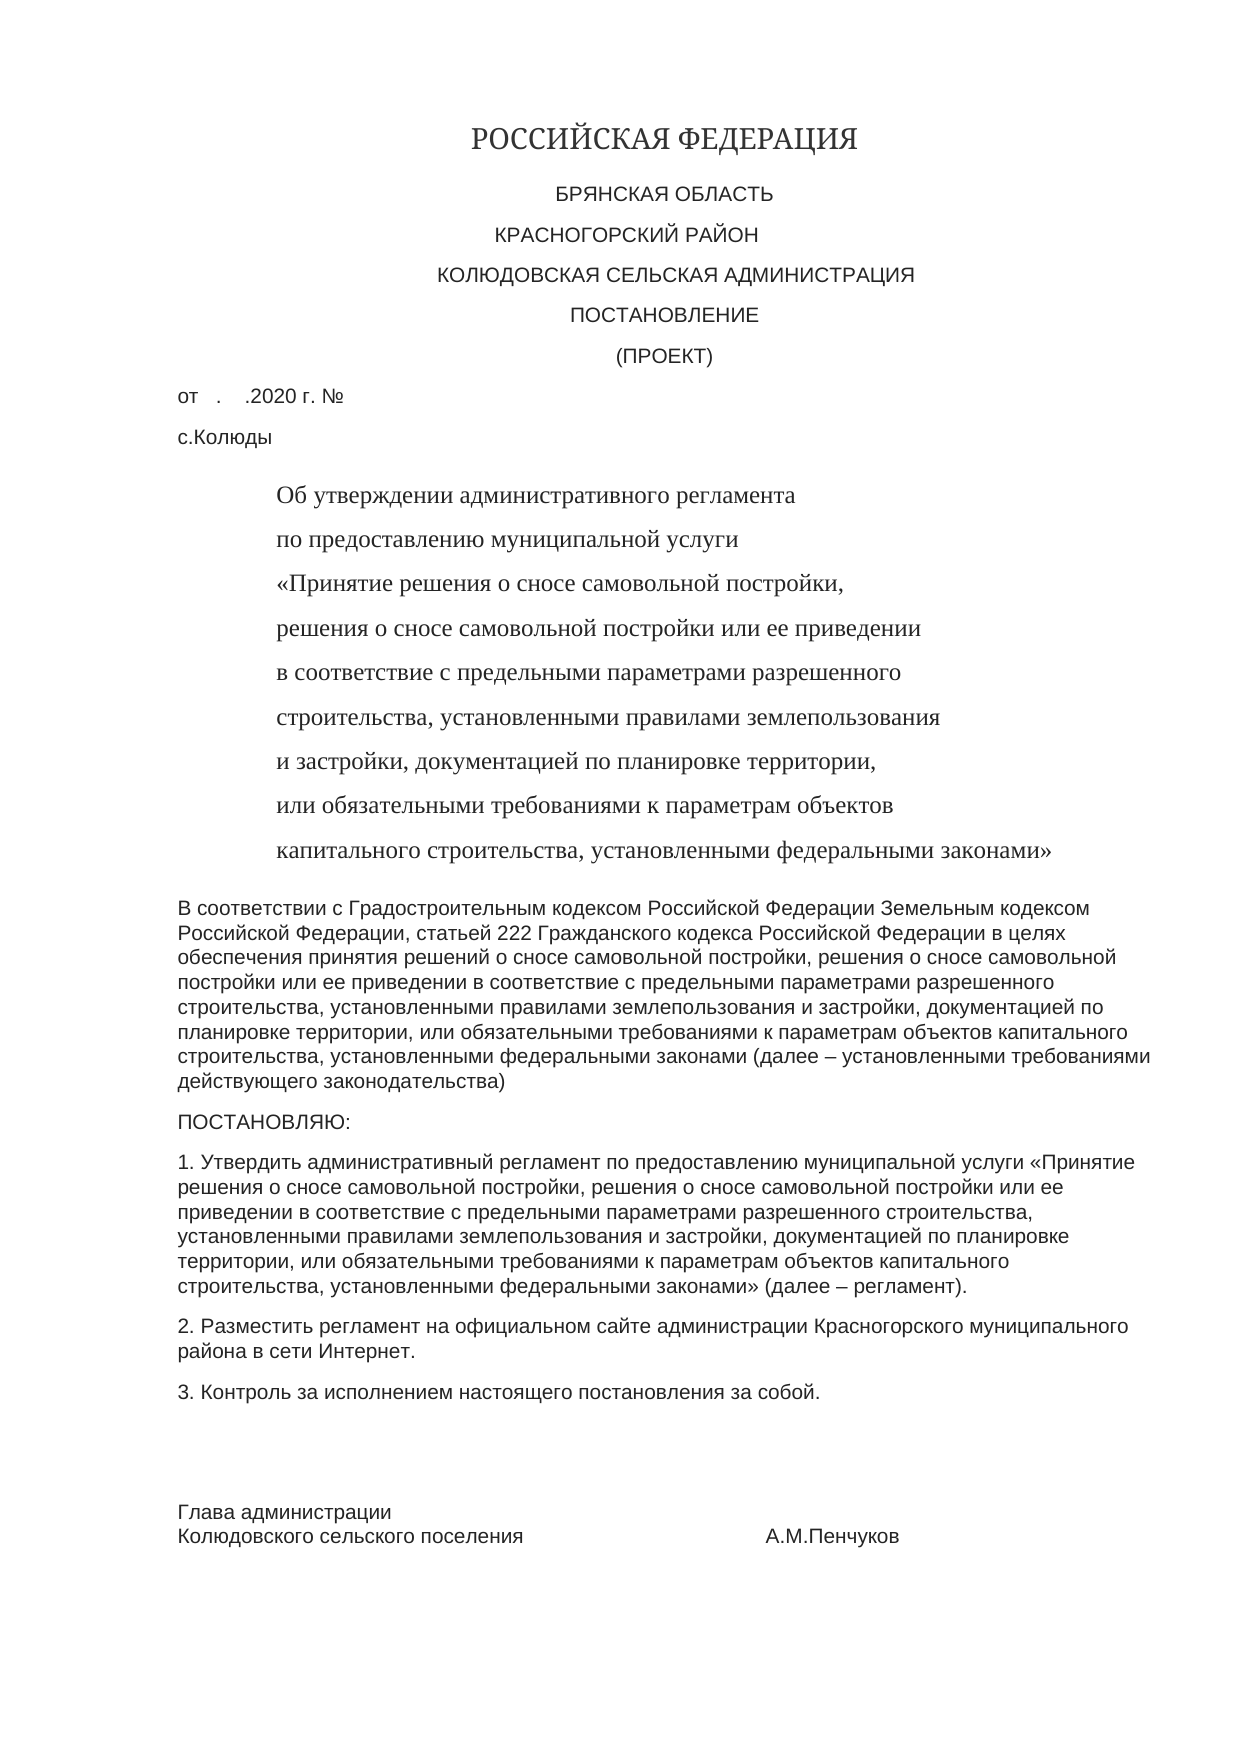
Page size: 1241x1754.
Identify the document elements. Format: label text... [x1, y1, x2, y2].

text от . .2020 г. № [177, 383, 1152, 408]
text КРАСНОГОРСКИЙ РАЙОН [177, 222, 1152, 246]
table_header Об утверждении административного регламента по предоставлению муниципальной услуги «Принятие решения о сносе самовольной постройки, решения о сносе самовольной постройки или ее приведении в соответствие с предельными параметрами разрешенного строительства, установленными правилами землепользования и застройки, документацией по планировке территории, или обязательными требованиями к параметрам объектов капитального строительства, установленными федеральными законами» [268, 464, 1061, 895]
text ПОСТАНОВЛЕНИЕ [177, 302, 1152, 327]
text 2. Разместить регламент на официальном сайте администрации Красногорского муниципального района в сети Интернет. [177, 1313, 1152, 1363]
text БРЯНСКАЯ ОБЛАСТЬ [177, 181, 1152, 206]
text Колюдовского сельского поселения А.М.Пенчуков [177, 1524, 1152, 1548]
text (ПРОЕКТ) [177, 343, 1152, 368]
text 3. Контроль за исполнением настоящего постановления за собой. [177, 1379, 1152, 1403]
text 1. Утвердить административный регламент по предоставлению муниципальной услуги «Принятие решения о сносе самовольной постройки, решения о сносе самовольной постройки или ее приведении в соответствие с предельными параметрами разрешенного строительства, установленными правилами землепользования и застройки, документацией по планировке территории, или обязательными требованиями к параметрам объектов капитального строительства, установленными федеральными законами» (далее – регламент). [177, 1149, 1152, 1298]
text КОЛЮДОВСКАЯ СЕЛЬСКАЯ АДМИНИСТРАЦИЯ [177, 262, 1152, 287]
text с.Колюды [177, 424, 1152, 448]
text РОССИЙСКАЯ ФЕДЕРАЦИЯ [177, 118, 1152, 158]
text В соответствии с Градостроительным кодексом Российской Федерации Земельным кодексом Российской Федерации, статьей 222 Гражданского кодекса Российской Федерации в целях обеспечения принятия решений о сносе самовольной постройки, решения о сносе самовольной постройки или ее приведении в соответствие с предельными параметрами разрешенного строительства, установленными правилами землепользования и застройки, документацией по планировке территории, или обязательными требованиями к параметрам объектов капитального строительства, установленными федеральными законами (далее – установленными требованиями действующего законодательства) [177, 895, 1152, 1093]
text ПОСТАНОВЛЯЮ: [177, 1109, 1152, 1133]
text Глава администрации [177, 1500, 1152, 1524]
